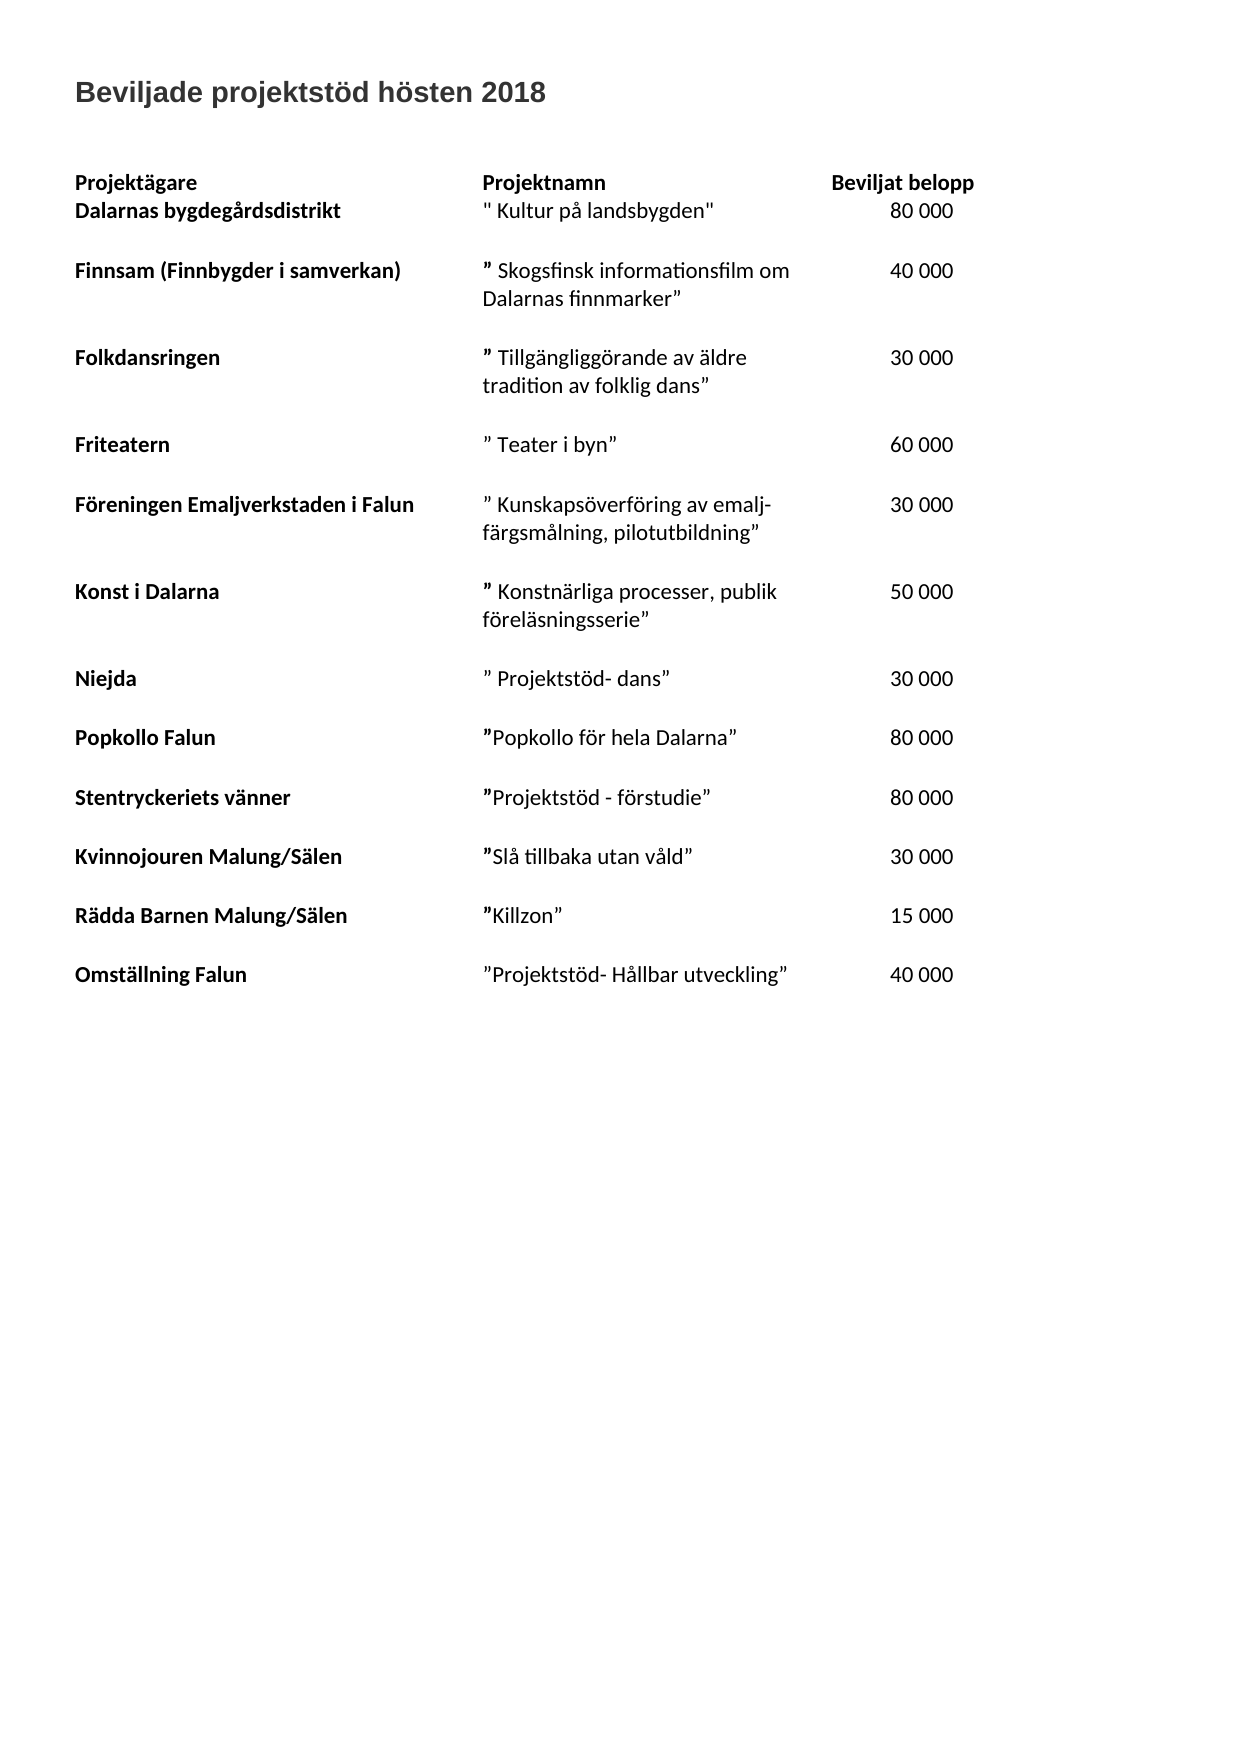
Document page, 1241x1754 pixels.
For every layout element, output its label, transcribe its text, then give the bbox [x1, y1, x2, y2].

text Niejda ” Projektstöd- dans” 30 000 [75, 664, 1165, 692]
text Konst i Dalarna ” Konstnärliga processer, publik 50 000 föreläsningsserie” [75, 577, 1165, 633]
text Projektägare Projektnamn Beviljat belopp Dalarnas bygdegårdsdistrikt " Kultur på landsbygden" 80 000 [75, 168, 1165, 224]
text Folkdansringen ” Tillgängliggörande av äldre 30 000 tradition av folklig dans” [75, 343, 1165, 399]
text Föreningen Emaljverkstaden i Falun ” Kunskapsöverföring av emalj- 30 000 färgsmålning, pilotutbildning” [75, 490, 1165, 546]
text Rädda Barnen Malung/Sälen ”Killzon” 15 000 [75, 901, 1165, 929]
text Kvinnojouren Malung/Sälen ”Slå tillbaka utan våld” 30 000 [75, 842, 1165, 870]
text Omställning Falun ”Projektstöd- Hållbar utveckling” 40 000 [75, 961, 1165, 989]
text Beviljade projektstöd hösten 2018 [75, 75, 1165, 137]
text Finnsam (Finnbygder i samverkan) ” Skogsfinsk informationsfilm om 40 000 Dalarnas finnmarker” [75, 256, 1165, 312]
text Popkollo Falun ”Popkollo för hela Dalarna” 80 000 [75, 723, 1165, 752]
text Stentryckeriets vänner ”Projektstöd - förstudie” 80 000 [75, 783, 1165, 811]
text Friteatern ” Teater i byn” 60 000 [75, 430, 1165, 458]
